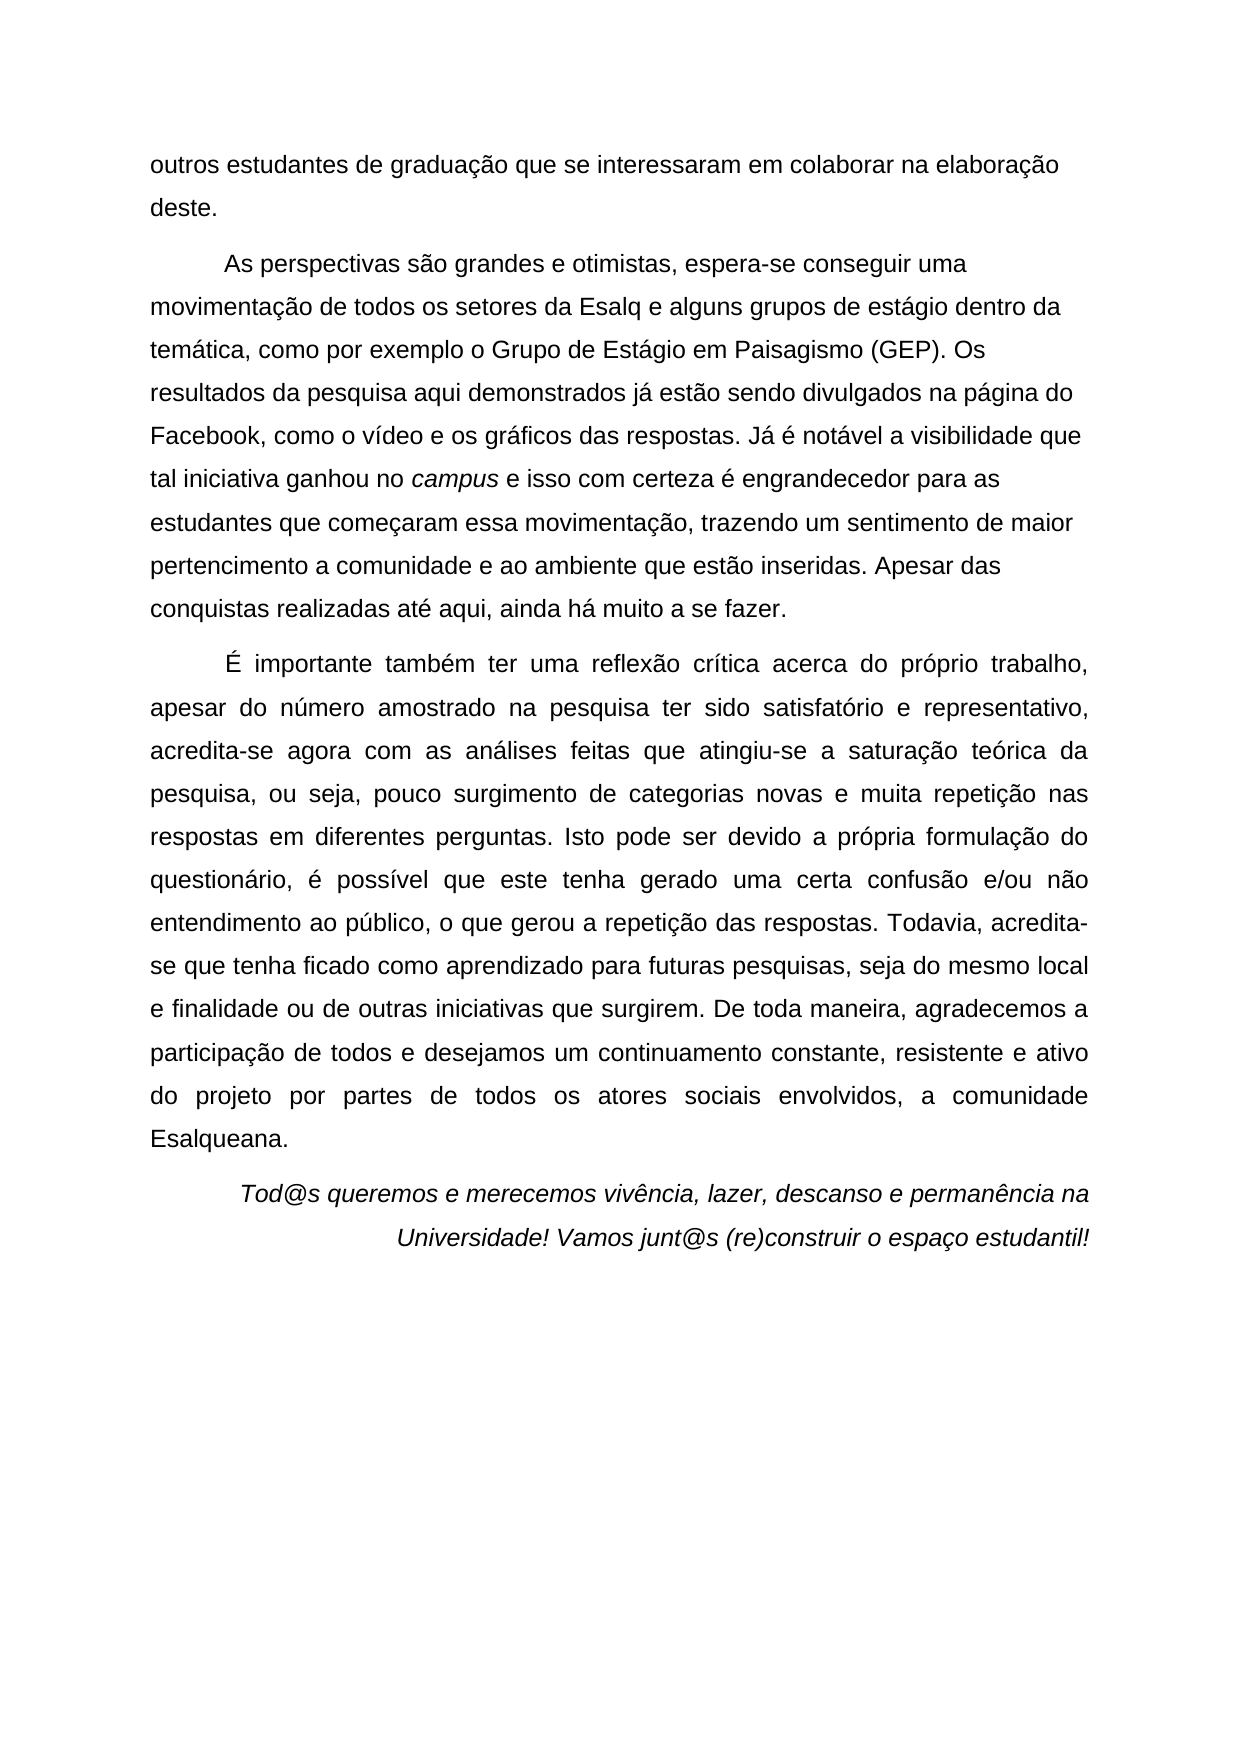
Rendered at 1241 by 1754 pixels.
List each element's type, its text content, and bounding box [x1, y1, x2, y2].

text É importante também ter uma reflexão crítica acerca do próprio trabalho, apesar do número amostrado na pesquisa ter sido satisfatório e representativo, acredita-se agora com as análises feitas que atingiu-se a saturação teórica da pesquisa, ou seja, pouco surgimento de categorias novas e muita repetição nas respostas em diferentes perguntas. Isto pode ser devido a própria formulação do questionário, é possível que este tenha gerado uma certa confusão e/ou não entendimento ao público, o que gerou a repetição das respostas. Todavia, acredita-se que tenha ficado como aprendizado para futuras pesquisas, seja do mesmo local e finalidade ou de outras iniciativas que surgirem. De toda maneira, agradecemos a participação de todos e desejamos um continuamento constante, resistente e ativo do projeto por partes de todos os atores sociais envolvidos, a comunidade Esalqueana. [150, 649, 1090, 1152]
text As perspectivas são grandes e otimistas, espera-se conseguir uma movimentação de todos os setores da Esalq e alguns grupos de estágio dentro da temática, como por exemplo o Grupo de Estágio em Paisagismo (GEP). Os resultados da pesquisa aqui demonstrados já estão sendo divulgados na página do Facebook, como o vídeo e os gráficos das respostas. Já é notável a visibilidade que tal iniciativa ganhou no campus e isso com certeza é engrandecedor para as estudantes que começaram essa movimentação, trazendo um sentimento de maior pertencimento a comunidade e ao ambiente que estão inseridas. Apesar das conquistas realizadas até aqui, ainda há muito a se fazer. [150, 249, 1090, 622]
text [150, 150, 1090, 222]
text Tod@s queremos e merecemos vivência, lazer, descanso e permanência na Universidade! Vamos junt@s (re)construir o espaço estudantil! [150, 1179, 1090, 1251]
